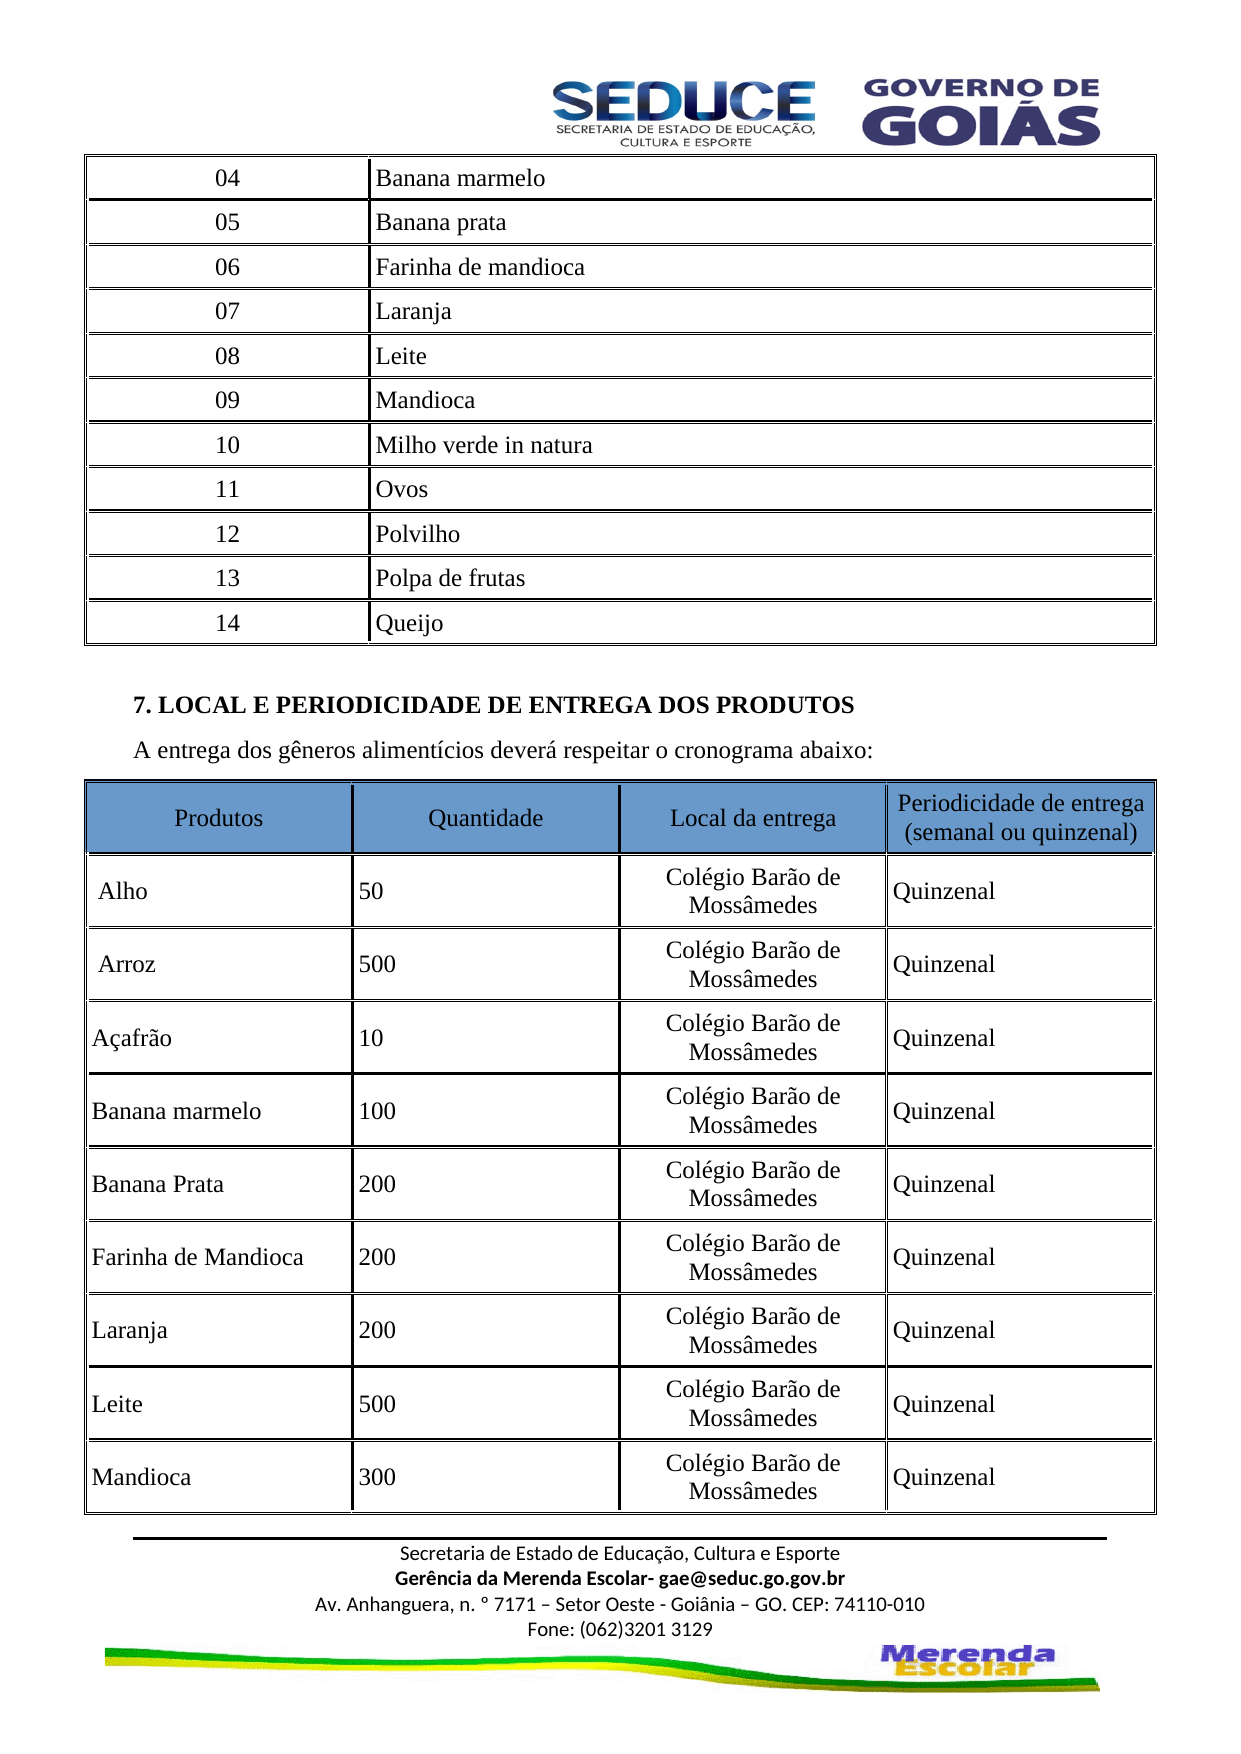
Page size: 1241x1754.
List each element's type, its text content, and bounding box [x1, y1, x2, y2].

table_cell Colégio Barão de Mossâmedes [621, 1368, 885, 1438]
table_cell Milho verde in natura [371, 420, 1154, 465]
table_cell 09 [85, 376, 369, 420]
table_cell Colégio Barão de Mossâmedes [621, 1295, 885, 1365]
table_cell Arroz [85, 926, 352, 999]
table_header Local da entrega [619, 783, 886, 852]
table_cell 08 [87, 331, 368, 376]
table_header Quantidade [352, 783, 619, 852]
table_cell 07 [85, 287, 369, 331]
table_cell Colégio Barão de Mossâmedes [621, 1149, 885, 1218]
table_cell 500 [354, 1368, 618, 1438]
table_header Produtos [87, 781, 352, 852]
table_cell 100 [354, 1075, 618, 1145]
table_cell Queijo [369, 598, 1154, 643]
table_cell Quinzenal [888, 1145, 1154, 1218]
table_cell Quinzenal [886, 999, 1155, 1072]
table_cell 14 [87, 598, 369, 643]
table_cell 50 [354, 856, 618, 926]
table_header Periodicidade de entrega (semanal ou quinzenal) [886, 783, 1154, 852]
text A entrega dos gêneros alimentícios deverá respeitar o cronograma abaixo: [133, 735, 1107, 763]
table_cell Quinzenal [888, 1219, 1154, 1292]
table_cell 12 [87, 509, 368, 554]
table_cell Colégio Barão de Mossâmedes [619, 1442, 886, 1511]
table_cell Ovos [369, 465, 1155, 509]
table_cell Banana prata [371, 198, 1155, 242]
table_cell 300 [352, 1442, 619, 1511]
table_cell 10 [354, 1002, 618, 1072]
table_cell Banana marmelo [369, 157, 1154, 198]
table_cell Leite [87, 1365, 351, 1438]
table_cell Colégio Barão de Mossâmedes [621, 929, 885, 999]
table_cell Leite [371, 331, 1154, 376]
table_cell Colégio Barão de Mossâmedes [621, 1075, 885, 1145]
table_cell Quinzenal [888, 1072, 1154, 1145]
table_cell 200 [354, 1149, 618, 1218]
table_cell Colégio Barão de Mossâmedes [621, 1222, 885, 1292]
table_cell Quinzenal [888, 852, 1154, 926]
picture [552, 73, 1108, 154]
table_cell Mandioca [87, 1438, 352, 1511]
table_cell 200 [354, 1222, 618, 1292]
table_cell Polvilho [371, 509, 1154, 554]
table_cell Quinzenal [886, 1438, 1154, 1511]
table_cell Banana Prata [87, 1145, 351, 1218]
table_cell Polpa de frutas [369, 554, 1155, 598]
table_cell Colégio Barão de Mossâmedes [621, 1002, 885, 1072]
table_cell Farinha de Mandioca [87, 1219, 351, 1292]
table_cell 200 [354, 1295, 618, 1365]
table_cell Farinha de mandioca [371, 243, 1154, 287]
table_cell Alho [87, 852, 351, 926]
table_cell Açafrão [85, 999, 352, 1072]
table_cell 500 [354, 929, 618, 999]
table_cell Quinzenal [886, 1292, 1155, 1365]
text 7. LOCAL E PERIODICIDADE DE ENTREGA DOS PRODUTOS [133, 690, 1107, 719]
table_cell Laranja [369, 287, 1155, 331]
table_cell Banana marmelo [87, 1072, 351, 1145]
table_cell 04 [87, 155, 369, 198]
table_cell 11 [85, 465, 369, 509]
table_cell Mandioca [369, 376, 1155, 420]
table_cell 06 [87, 243, 368, 287]
table_cell Laranja [85, 1292, 352, 1365]
table_cell Colégio Barão de Mossâmedes [621, 856, 885, 926]
table_cell 13 [85, 554, 369, 598]
table_cell 05 [85, 198, 368, 242]
table_cell Quinzenal [886, 926, 1155, 999]
table_cell Quinzenal [888, 1365, 1154, 1438]
table_cell 10 [87, 420, 368, 465]
